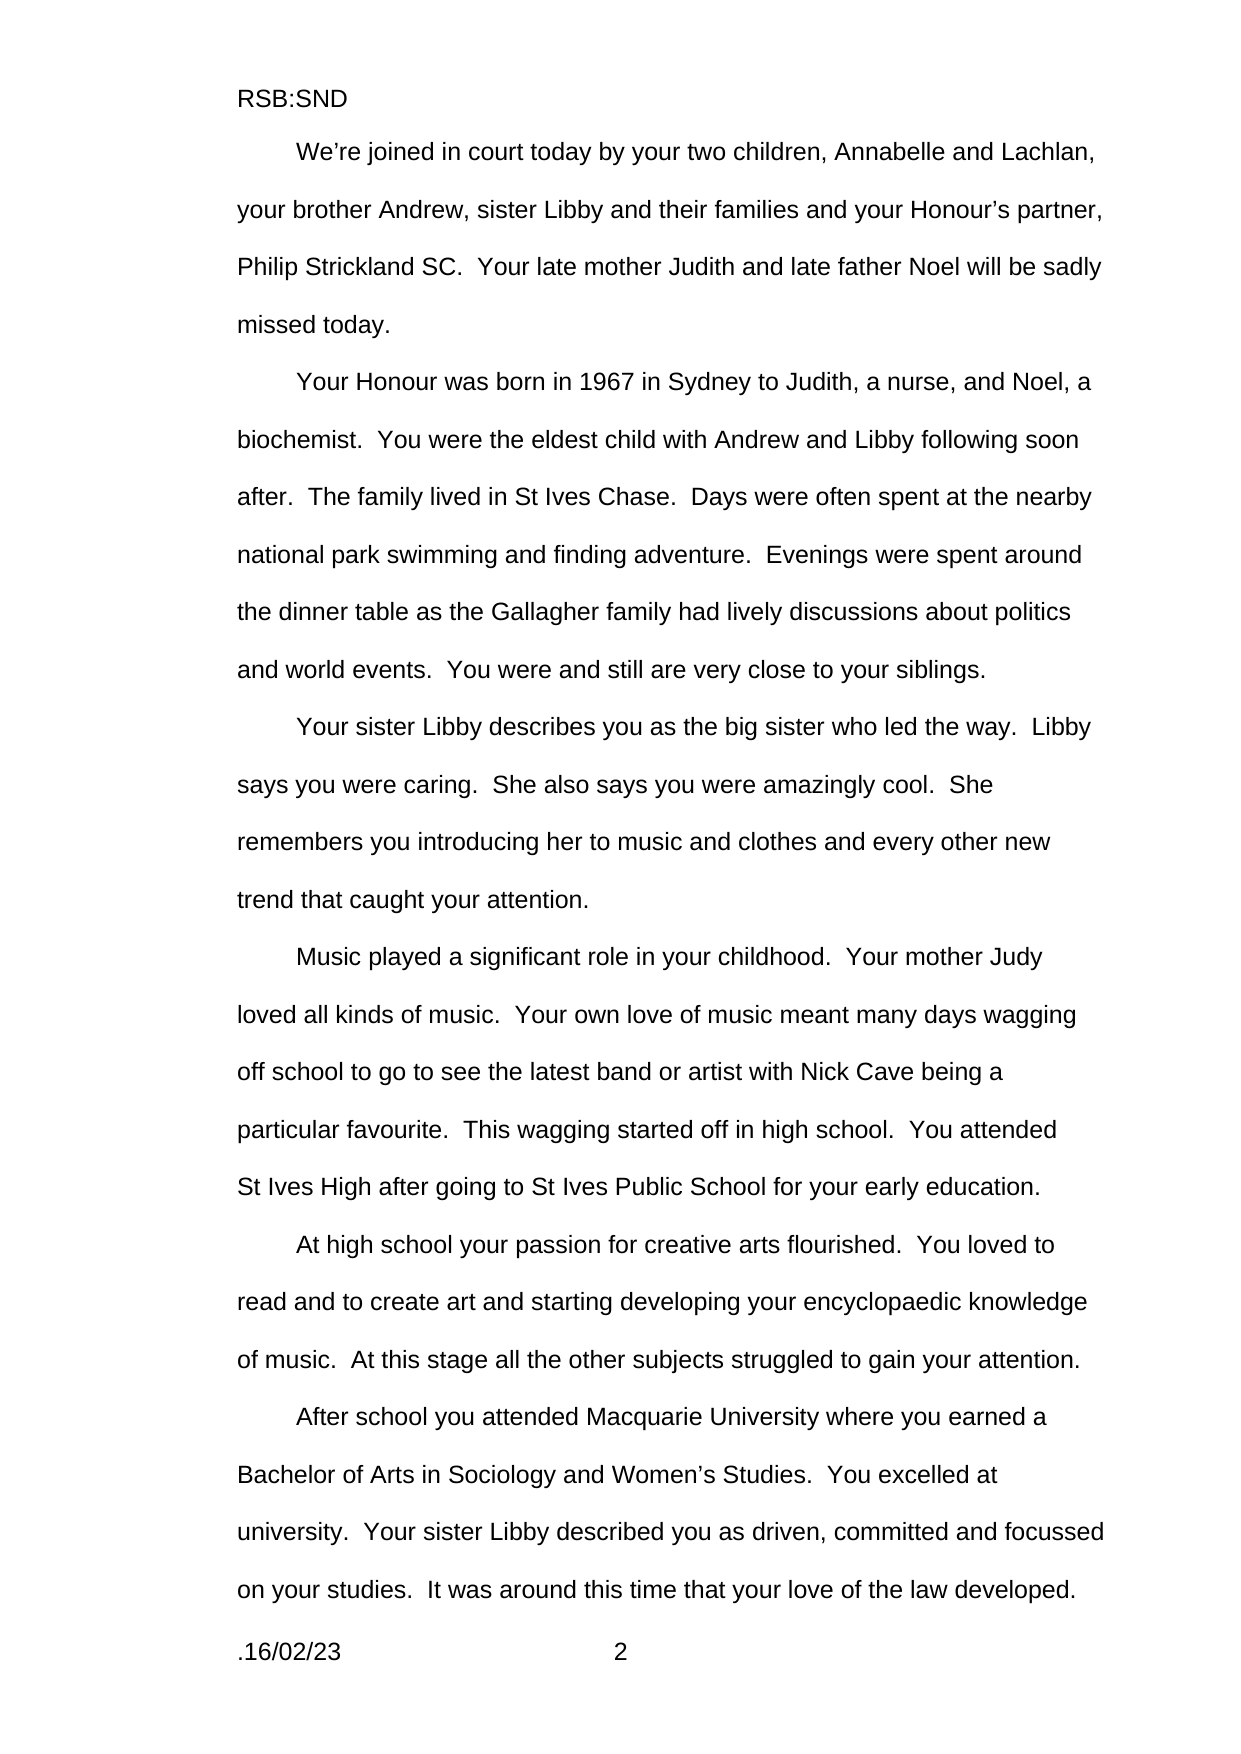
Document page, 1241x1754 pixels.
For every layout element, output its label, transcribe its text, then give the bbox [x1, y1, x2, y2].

text Your sister Libby describes you as the big sister who led the way. Libby says you were caring. She also says you were amazingly cool. She remembers you introducing her to music and clothes and every other new trend that caught your attention. [237, 712, 1110, 913]
text Music played a significant role in your childhood. Your mother Judy loved all kinds of music. Your own love of music meant many days wagging off school to go to see the latest band or artist with Nick Cave being a particular favourite. This wagging started off in high school. You attended St Ives High after going to St Ives Public School for your early education. [237, 942, 1110, 1201]
text We’re joined in court today by your two children, Annabelle and Lachlan, your brother Andrew, sister Libby and their families and your Honour’s partner, Philip Strickland SC. Your late mother Judith and late father Noel will be sadly missed today. [237, 137, 1110, 338]
text At high school your passion for creative arts flourished. You loved to read and to create art and starting developing your encyclopaedic knowledge of music. At this stage all the other subjects struggled to gain your attention. [237, 1230, 1110, 1373]
text Your Honour was born in 1967 in Sydney to Judith, a nurse, and Noel, a biochemist. You were the eldest child with Andrew and Libby following soon after. The family lived in St Ives Chase. Days were often spent at the nearby national park swimming and finding adventure. Evenings were spent around the dinner table as the Gallagher family had lively discussions about politics and world events. You were and still are very close to your siblings. [237, 367, 1110, 683]
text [237, 1402, 1110, 1603]
